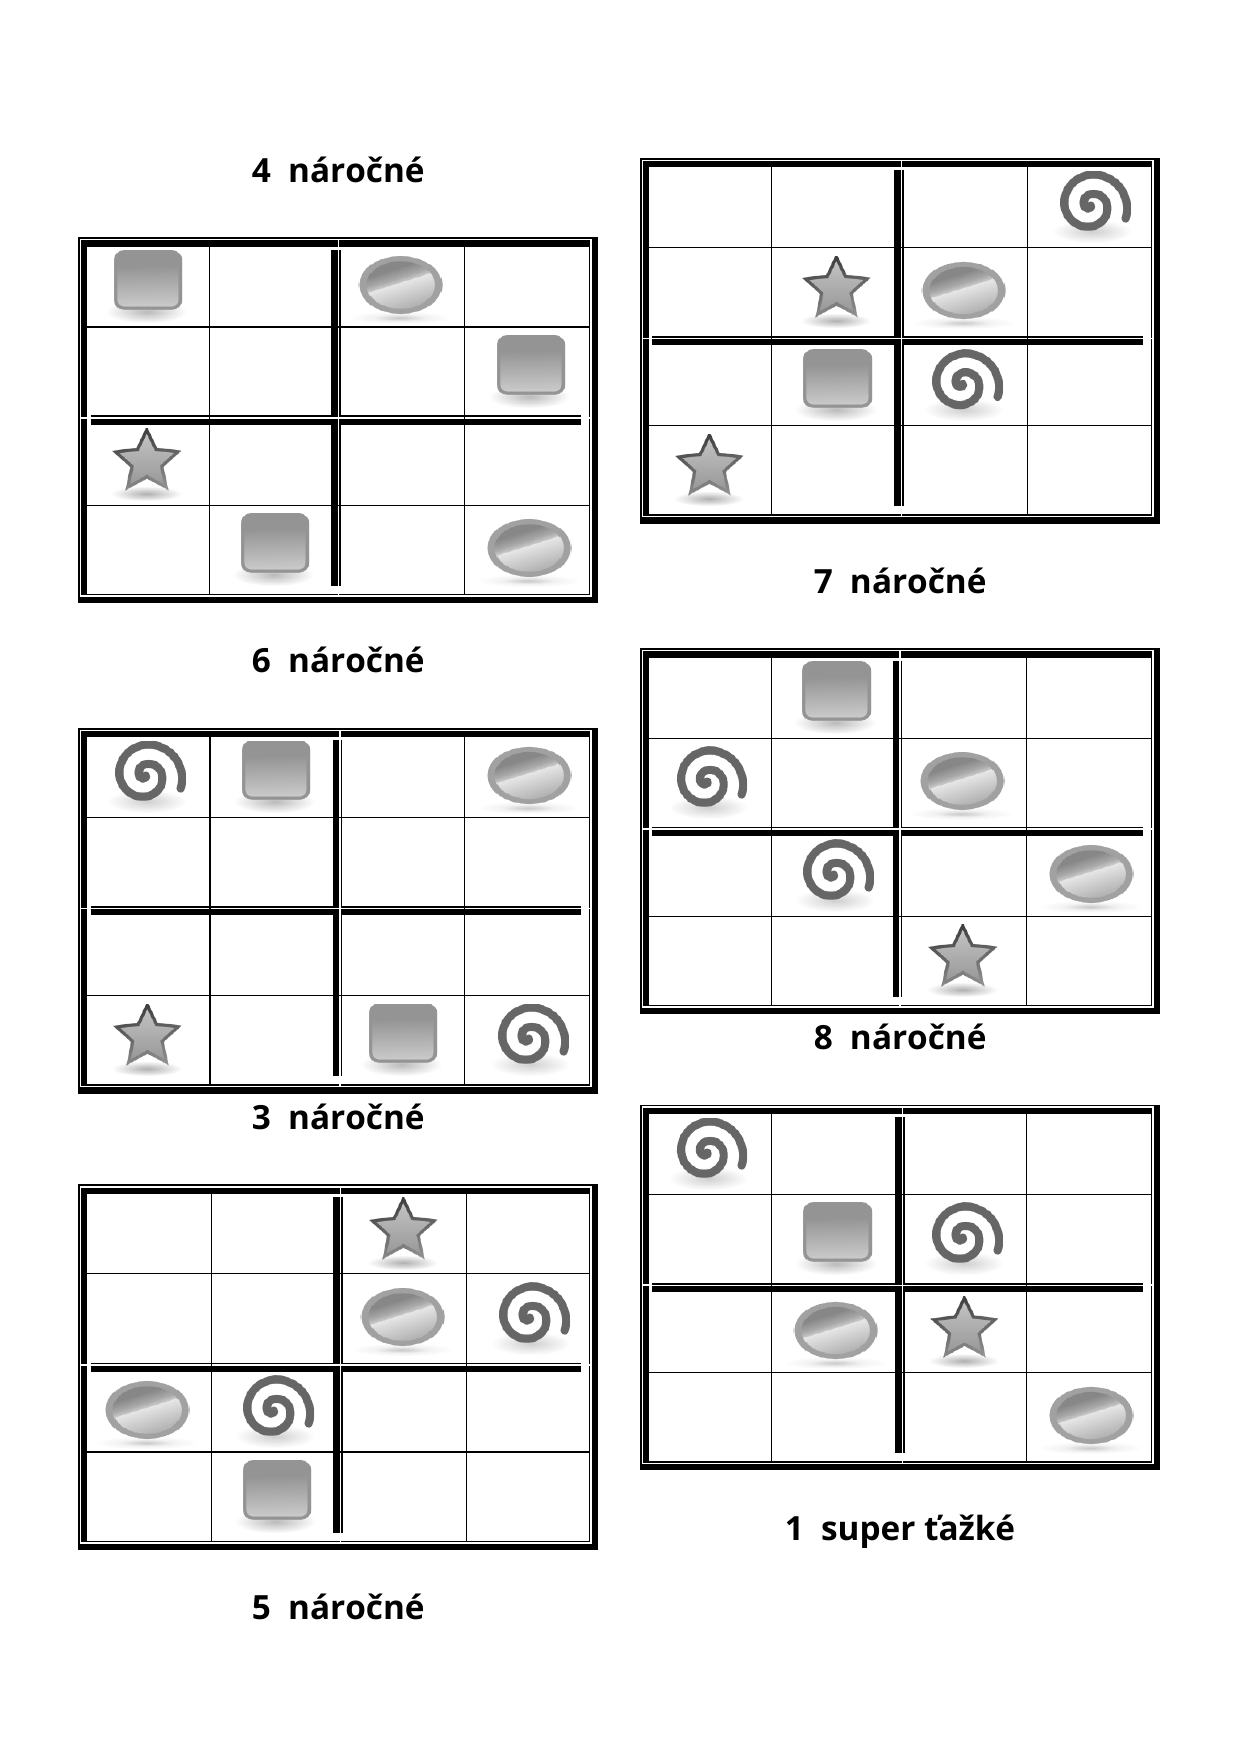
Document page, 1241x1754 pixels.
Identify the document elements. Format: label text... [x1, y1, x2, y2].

table_header [87, 1194, 211, 1273]
table_cell [465, 996, 589, 1084]
table_header [212, 1194, 338, 1273]
table_cell [1028, 336, 1154, 425]
table_cell [338, 1453, 466, 1541]
table_cell [902, 836, 1026, 916]
table_cell [212, 1274, 333, 1362]
table_cell [900, 1373, 1026, 1461]
text 5 náročné [94, 1584, 582, 1629]
table_cell [649, 426, 771, 514]
table_cell [899, 426, 1027, 514]
table_cell [645, 336, 771, 425]
table_cell [211, 818, 333, 906]
table_cell [772, 345, 894, 425]
text 1 super ťažké [656, 1504, 1144, 1550]
text 3 náročné [94, 1094, 582, 1139]
table_cell [902, 739, 1026, 826]
text 4 náročné [94, 146, 582, 192]
table_cell [341, 328, 464, 415]
table_header [467, 1194, 589, 1273]
table_cell [210, 425, 331, 504]
table_cell [772, 739, 893, 826]
table_cell [87, 1274, 211, 1362]
table_cell [465, 906, 592, 995]
table_cell [83, 906, 209, 995]
table_cell [212, 1453, 338, 1541]
table_header [87, 247, 209, 326]
table_header [899, 160, 1028, 247]
table_cell [649, 1373, 771, 1461]
table_cell [212, 1372, 333, 1451]
table_cell [87, 328, 209, 415]
table_cell [341, 425, 464, 504]
table_cell [649, 739, 771, 826]
table_cell [645, 826, 771, 916]
table_cell [1027, 739, 1151, 826]
table_header [1027, 1114, 1151, 1194]
table_cell [905, 1195, 1026, 1283]
table_cell [465, 415, 592, 504]
table_cell [465, 818, 589, 906]
table_cell [83, 415, 209, 504]
table_cell [772, 1195, 895, 1283]
table_header [87, 737, 209, 817]
table_cell [342, 915, 464, 995]
table_cell [338, 996, 464, 1084]
table_cell [649, 917, 771, 1004]
table_cell [649, 1195, 771, 1283]
table_cell [1028, 248, 1151, 336]
table_header [898, 650, 1027, 737]
table_header [1027, 658, 1151, 737]
table_cell [465, 328, 589, 415]
table_header [1028, 167, 1151, 247]
table_cell [1027, 1195, 1151, 1283]
text 7 náročné [656, 557, 1144, 603]
table_cell [1027, 826, 1154, 916]
table_header [772, 167, 899, 247]
table_header [900, 1106, 1027, 1194]
table_cell [87, 818, 209, 906]
table_cell [772, 836, 893, 916]
table_cell [211, 915, 333, 995]
table_cell [905, 1292, 1026, 1372]
table_header [210, 247, 336, 326]
table_header [465, 737, 589, 817]
table_cell [343, 1372, 466, 1451]
table_cell [772, 1292, 895, 1372]
table_cell [1027, 1373, 1151, 1461]
table_cell [772, 917, 898, 1004]
table_cell [87, 996, 209, 1084]
table_cell [336, 506, 464, 593]
table_header [772, 658, 898, 737]
table_cell [343, 1274, 466, 1362]
table_cell [1028, 426, 1151, 514]
table_cell [467, 1453, 589, 1541]
table_cell [772, 248, 894, 336]
table_cell [467, 1363, 592, 1451]
table_header [211, 737, 337, 817]
table_cell [87, 1453, 211, 1541]
table_header [338, 1186, 467, 1273]
table_header [772, 1114, 900, 1194]
table_cell [83, 1363, 211, 1451]
table_header [649, 658, 771, 737]
table_header [649, 1114, 771, 1194]
table_cell [210, 506, 336, 593]
text 6 náročné [94, 637, 582, 682]
table_header [465, 247, 589, 326]
table_header [338, 730, 465, 817]
table_cell [649, 248, 771, 336]
table_cell [1027, 917, 1151, 1004]
table_cell [898, 917, 1026, 1004]
table_cell [772, 426, 899, 514]
table_cell [465, 506, 589, 593]
table_cell [87, 506, 209, 593]
table_cell [904, 248, 1027, 336]
table_header [649, 167, 771, 247]
table_cell [645, 1283, 771, 1372]
table_cell [211, 996, 337, 1084]
table_cell [342, 818, 464, 906]
text 8 náročné [656, 1014, 1144, 1059]
table_cell [210, 328, 331, 415]
table_cell [904, 345, 1027, 425]
table_cell [467, 1274, 589, 1362]
table_cell [1027, 1283, 1154, 1372]
table_cell [772, 1373, 900, 1461]
table_header [336, 239, 465, 326]
